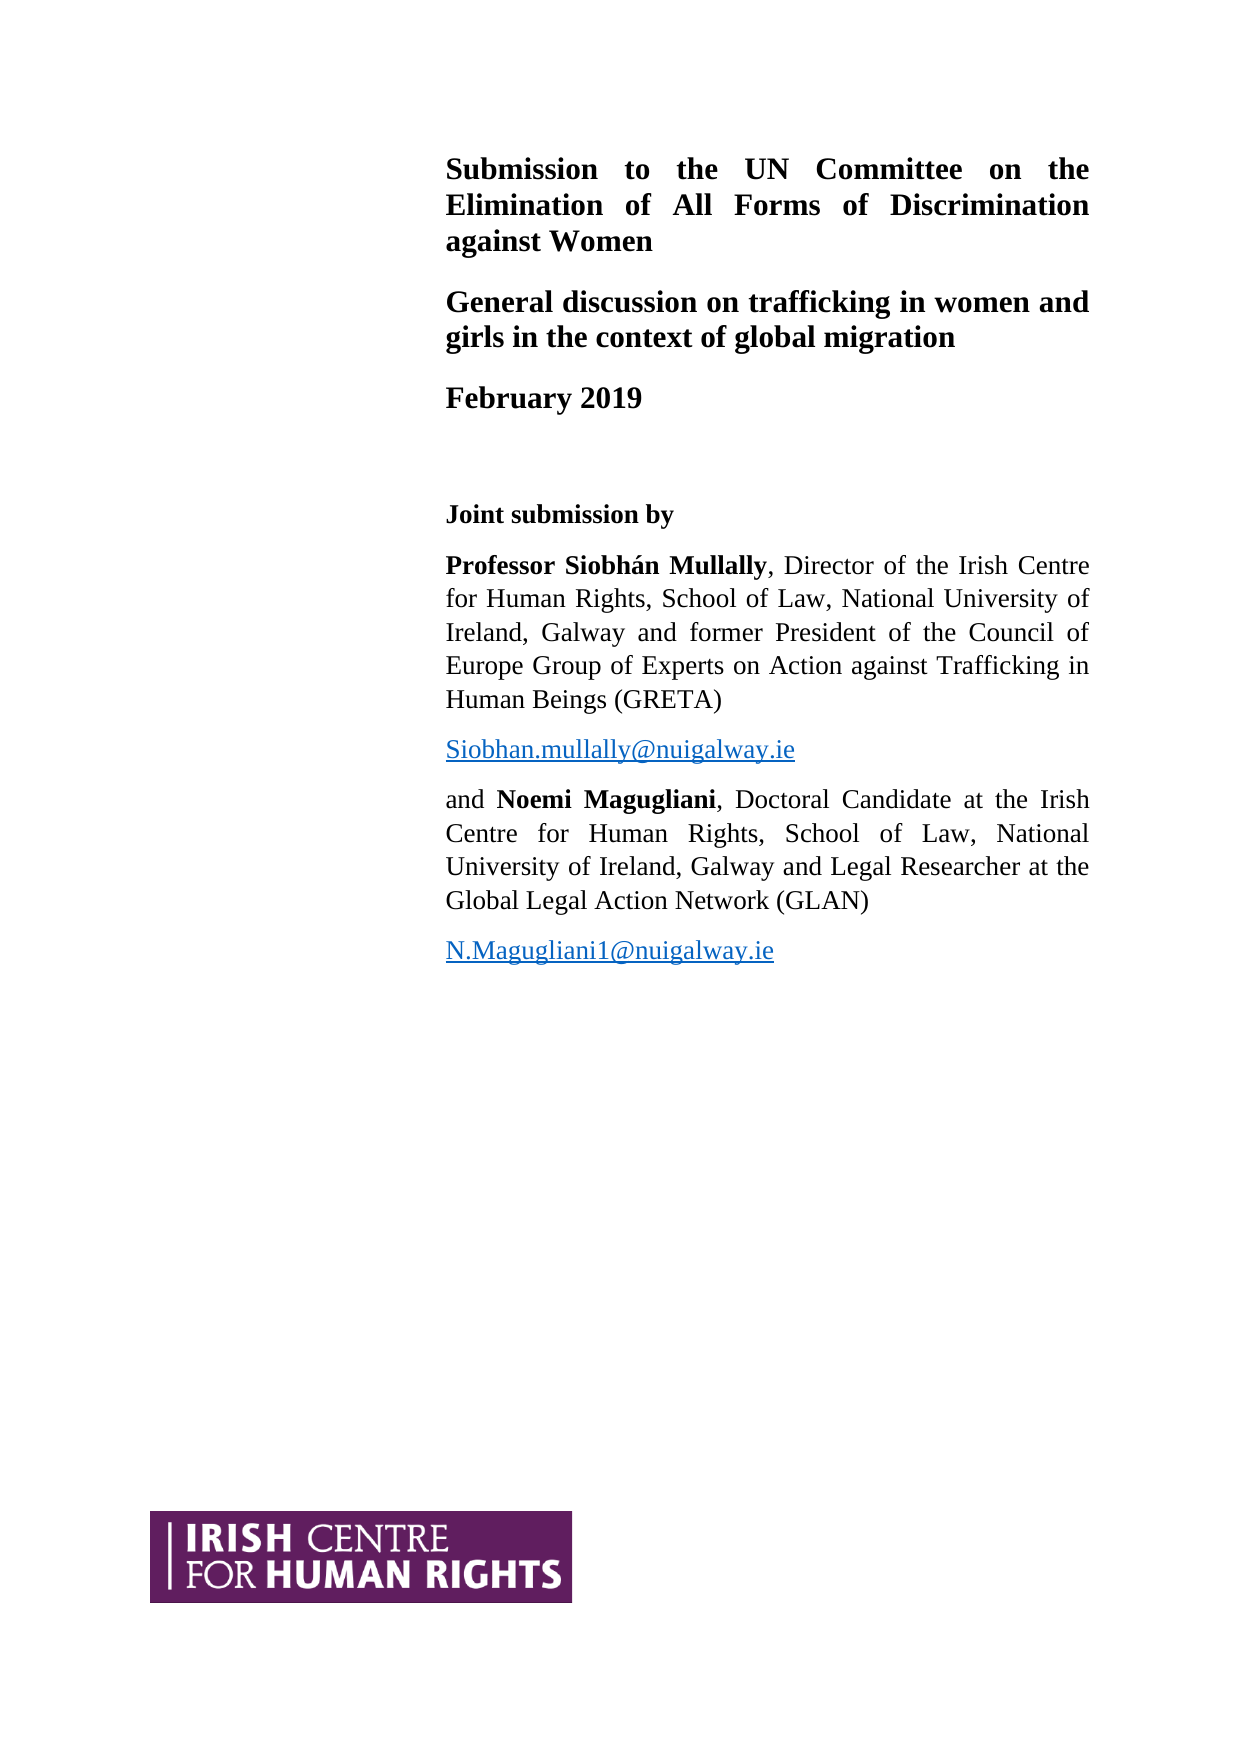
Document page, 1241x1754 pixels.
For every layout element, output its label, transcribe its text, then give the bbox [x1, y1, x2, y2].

text Professor Siobhán Mullally, Director of the Irish Centre for Human Rights, School of Law, National University of Ireland, Galway and former President of the Council of Europe Group of Experts on Action against Trafficking in Human Beings (GRETA) [445, 549, 1090, 714]
text February 2019 [445, 380, 1090, 416]
text Submission to the UN Committee on the Elimination of All Forms of Discrimination against Women [445, 150, 1090, 258]
text Siobhan.mullally@nuigalway.ie [445, 733, 1090, 764]
text Joint submission by [445, 499, 1090, 530]
text N.Magugliani1@nuigalway.ie [445, 934, 1090, 965]
picture [150, 1511, 573, 1603]
text and Noemi Magugliani, Doctoral Candidate at the Irish Centre for Human Rights, School of Law, National University of Ireland, Galway and Legal Researcher at the Global Legal Action Network (GLAN) [445, 783, 1090, 915]
text General discussion on trafficking in women and girls in the context of global migration [445, 283, 1090, 355]
